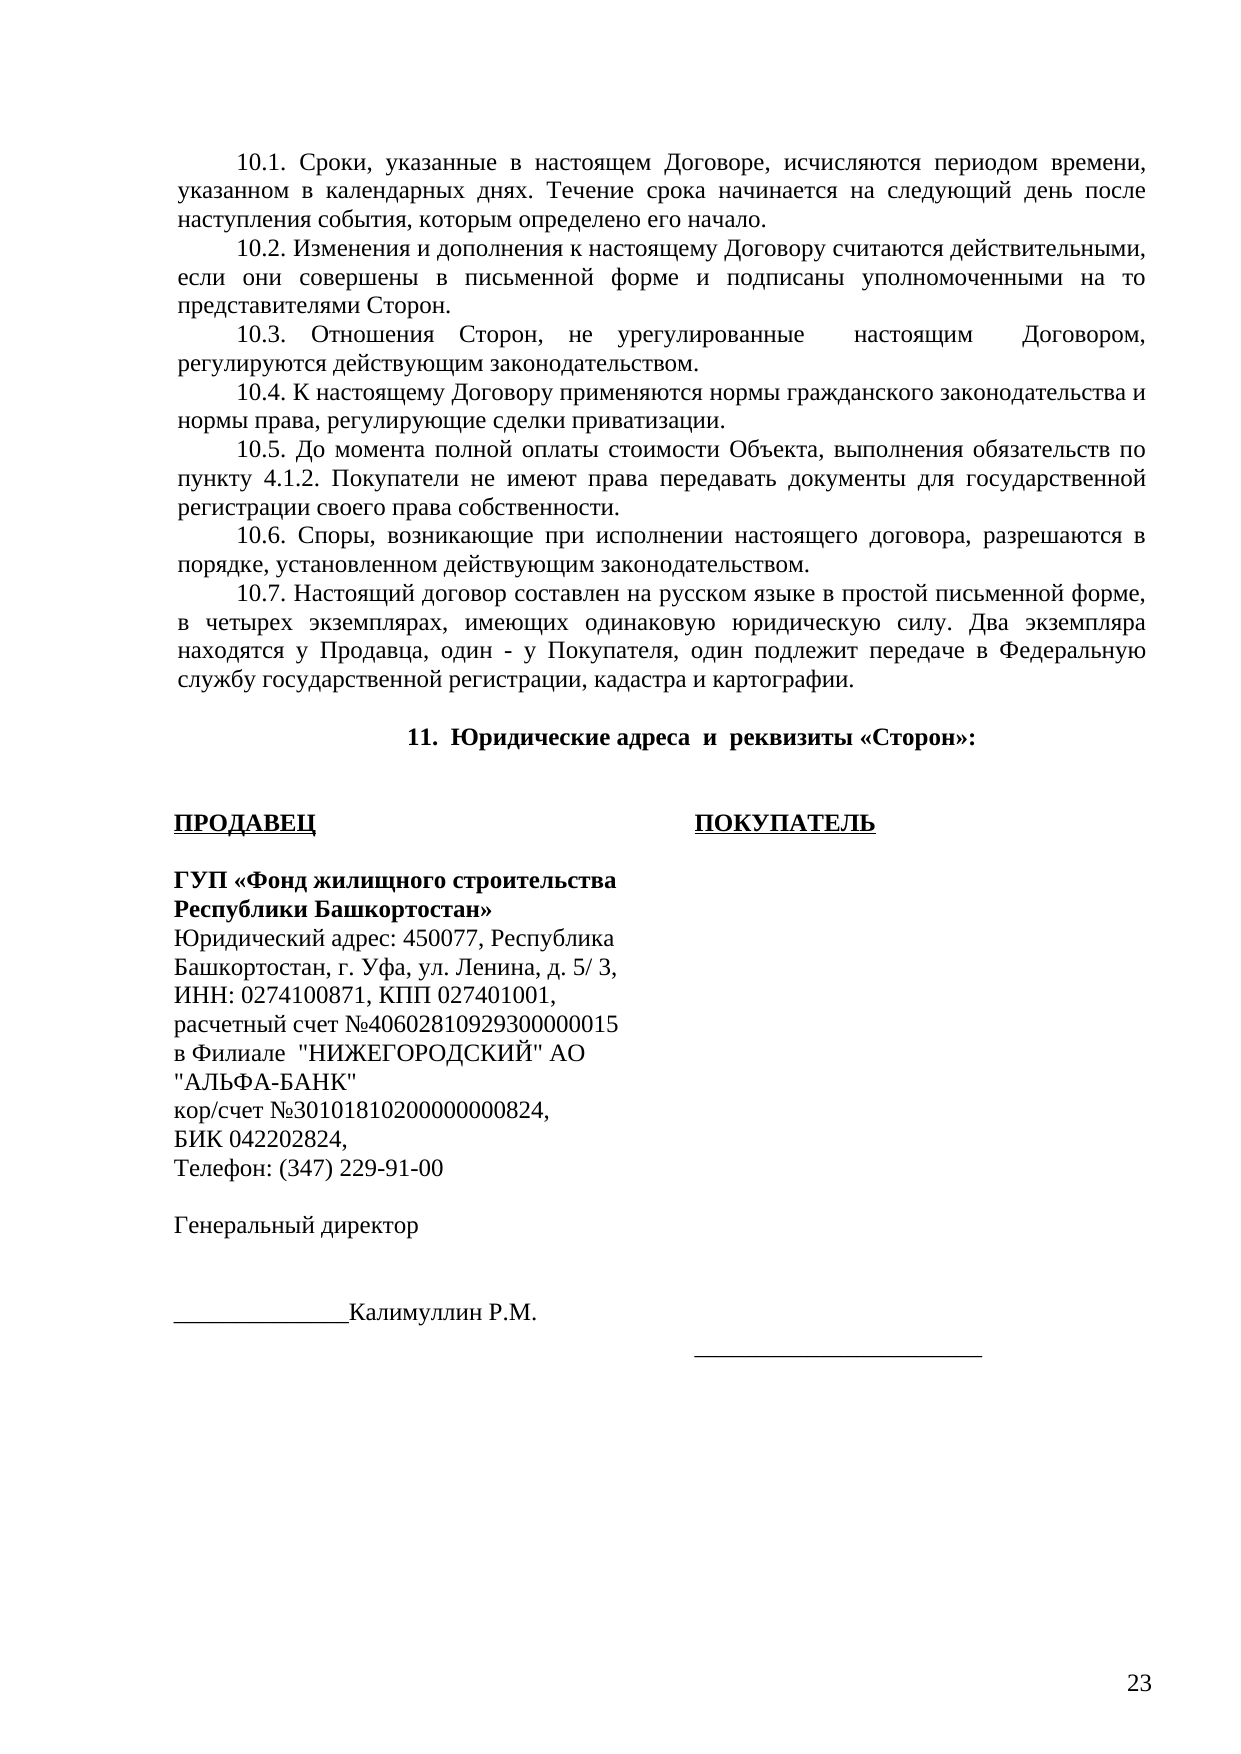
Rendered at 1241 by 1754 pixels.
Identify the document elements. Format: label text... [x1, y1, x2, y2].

text 10.7. Настоящий договор составлен на русском языке в простой письменной форме, в четырех экземплярах, имеющих одинаковую юридическую силу. Два экземпляра находятся у Продавца, один - у Покупателя, один подлежит передаче в Федеральную службу государственной регистрации, кадастра и картографии. [177, 578, 1147, 693]
text 10.1. Сроки, указанные в настоящем Договоре, исчисляются периодом времени, указанном в календарных днях. Течение срока начинается на следующий день после наступления события, которым определено его начало. [177, 147, 1147, 233]
text 10.3. Отношения Сторон, не урегулированные настоящим Договором, регулируются действующим законодательством. [177, 319, 1147, 377]
table_header ПРОДАВЕЦ ГУП «Фонд жилищного строительства Республики Башкортостан» Юридический адрес: 450077, Республика Башкортостан, г. Уфа, ул. Ленина, д. 5/ 3, ИНН: 0274100871, КПП 027401001, расчетный счет №40602810929300000015 в Филиале "НИЖЕГОРОДСКИЙ" АО "АЛЬФА-БАНК" кор/счет №30101810200000000824, БИК 042202824, Телефон: (347) 229-91-00 Генеральный директор ______________Калимуллин Р.М. [163, 808, 683, 1360]
text 10.5. До момента полной оплаты стоимости Объекта, выполнения обязательств по пункту 4.1.2. Покупатели не имеют права передавать документы для государственной регистрации своего права собственности. [177, 434, 1147, 521]
table_header ПОКУПАТЕЛЬ _______________________ [683, 808, 1207, 1360]
text 10.4. К настоящему Договору применяются нормы гражданского законодательства и нормы права, регулирующие сделки приватизации. [177, 377, 1147, 434]
text 10.2. Изменения и дополнения к настоящему Договору считаются действительными, если они совершены в письменной форме и подписаны уполномоченными на то представителями Сторон. [177, 233, 1147, 319]
text 10.6. Споры, возникающие при исполнении настоящего договора, разрешаются в порядке, установленном действующим законодательством. [177, 521, 1147, 578]
text 11. Юридические адреса и реквизиты «Сторон»: [177, 722, 1147, 751]
